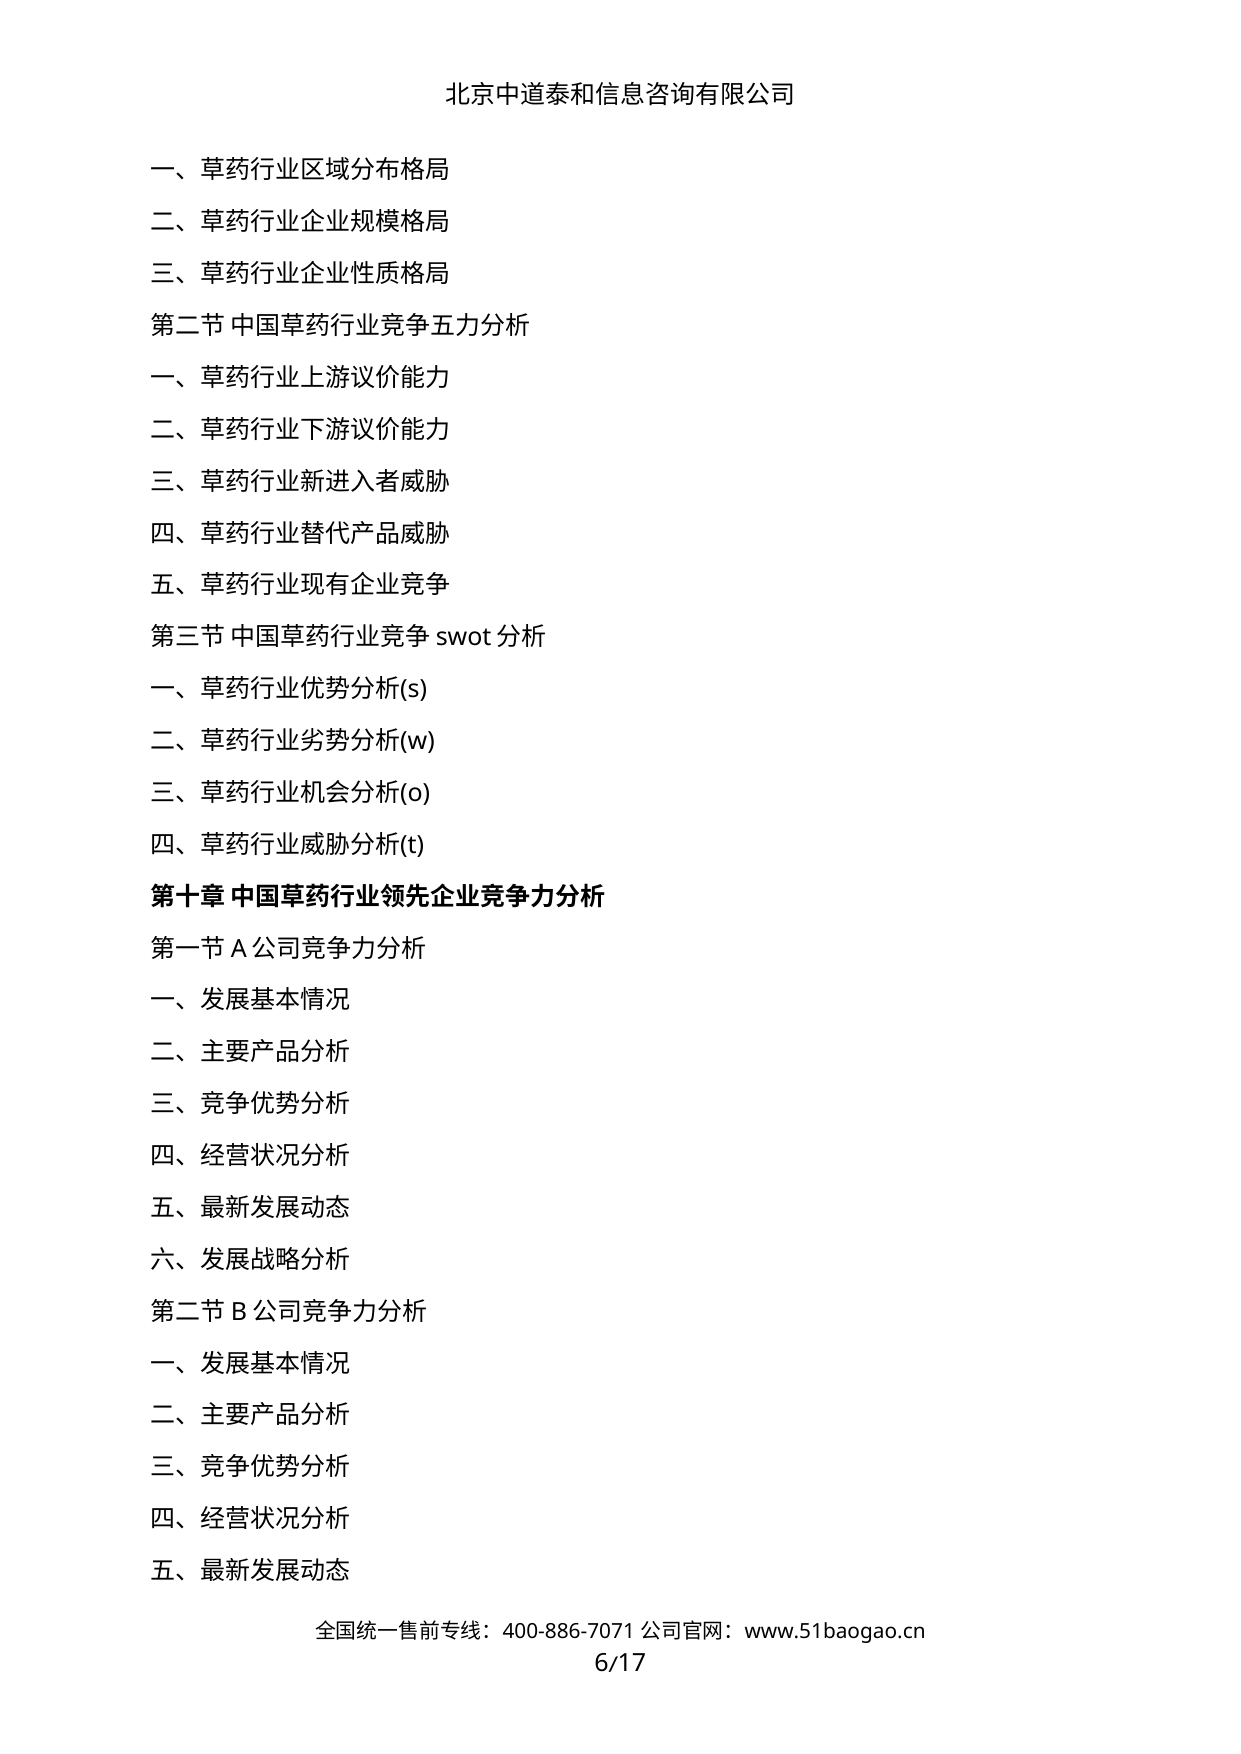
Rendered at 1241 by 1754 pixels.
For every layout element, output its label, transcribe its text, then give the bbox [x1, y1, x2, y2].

text 二、草药行业企业规模格局 [150, 202, 1090, 238]
text 第二节 中国草药行业竞争五力分析 [150, 306, 1090, 342]
text 六、发展战略分析 [150, 1239, 1090, 1276]
text 三、草药行业机会分析(o) [150, 772, 1090, 809]
text 四、草药行业替代产品威胁 [150, 513, 1090, 549]
text 二、草药行业下游议价能力 [150, 409, 1090, 446]
text 第三节 中国草药行业竞争swot分析 [150, 617, 1090, 653]
text 三、竞争优势分析 [150, 1084, 1090, 1120]
text 二、草药行业劣势分析(w) [150, 721, 1090, 757]
text 一、草药行业上游议价能力 [150, 357, 1090, 394]
text 二、主要产品分析 [150, 1032, 1090, 1068]
text 第十章 中国草药行业领先企业竞争力分析 [150, 876, 1090, 912]
text 四、草药行业威胁分析(t) [150, 824, 1090, 861]
text 一、发展基本情况 [150, 980, 1090, 1016]
text 五、最新发展动态 [150, 1551, 1090, 1587]
text 四、经营状况分析 [150, 1136, 1090, 1172]
text 第二节 B公司竞争力分析 [150, 1291, 1090, 1327]
text 五、最新发展动态 [150, 1187, 1090, 1224]
text 四、经营状况分析 [150, 1499, 1090, 1535]
text 五、草药行业现有企业竞争 [150, 565, 1090, 601]
text 一、草药行业优势分析(s) [150, 669, 1090, 705]
text 二、主要产品分析 [150, 1395, 1090, 1431]
text 三、草药行业企业性质格局 [150, 254, 1090, 290]
text 三、竞争优势分析 [150, 1447, 1090, 1483]
text 第一节 A公司竞争力分析 [150, 928, 1090, 964]
text 三、草药行业新进入者威胁 [150, 461, 1090, 497]
text 一、草药行业区域分布格局 [150, 150, 1090, 186]
text 一、发展基本情况 [150, 1343, 1090, 1379]
